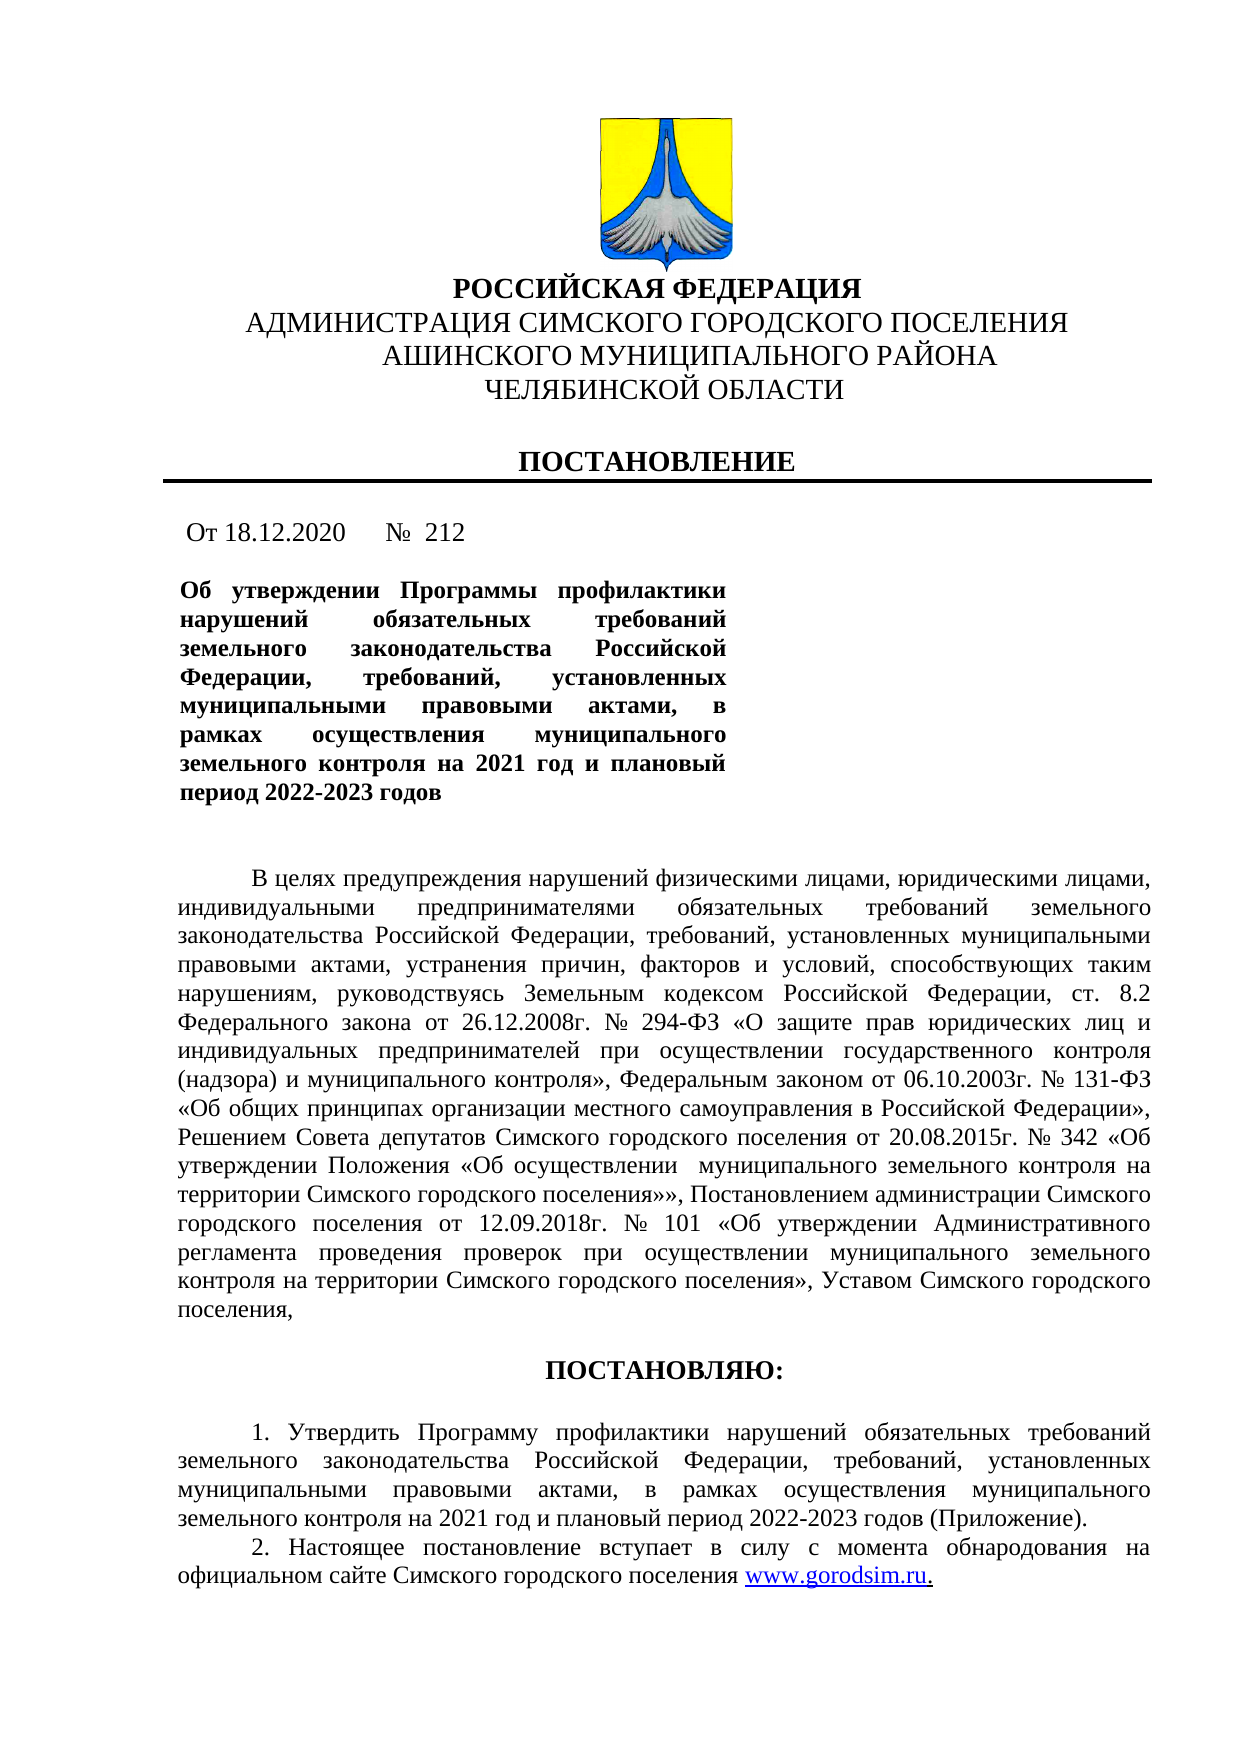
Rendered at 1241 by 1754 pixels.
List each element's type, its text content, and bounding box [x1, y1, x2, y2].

table_header От 18.12.2020 [177, 516, 354, 547]
subtitle ПОСТАНОВЛЕНИЕ [162, 444, 1152, 483]
text 2. Настоящее постановление вступает в силу с момента обнародования на официальном сайте Симского городского поселения www.gorodsim.ru. [177, 1532, 1152, 1589]
text 1. Утвердить Программу профилактики нарушений обязательных требований земельного законодательства Российской Федерации, требований, установленных муниципальными правовыми актами, в рамках осуществления муниципального земельного контроля на 2021 год и плановый период 2022-2023 годов (Приложение). [177, 1417, 1152, 1532]
text РОССИЙСКАЯ ФЕДЕРАЦИЯ [162, 118, 1152, 305]
text АШИНСКОГО МУНИЦИПАЛЬНОГО РАЙОНА ЧЕЛЯБИНСКОЙ ОБЛАСТИ [162, 338, 1152, 405]
text ПОСТАНОВЛЯЮ: [177, 1354, 1152, 1385]
table_header Об утверждении Программы профилактики нарушений обязательных требований земельного законодательства Российской Федерации, требований, установленных муниципальными правовыми актами, в рамках осуществления муниципального земельного контроля на 2021 год и плановый период 2022-2023 годов [168, 576, 738, 863]
table_header № 212 [354, 516, 496, 547]
text АДМИНИСТРАЦИЯ СИМСКОГО ГОРОДСКОГО ПОСЕЛЕНИЯ [162, 305, 1152, 338]
text В целях предупреждения нарушений физическими лицами, юридическими лицами, индивидуальными предпринимателями обязательных требований земельного законодательства Российской Федерации, требований, установленных муниципальными правовыми актами, устранения причин, факторов и условий, способствующих таким нарушениям, руководствуясь Земельным кодексом Российской Федерации, ст. 8.2 Федерального закона от 26.12.2008г. № 294-ФЗ «О защите прав юридических лиц и индивидуальных предпринимателей при осуществлении государственного контроля (надзора) и муниципального контроля», Федеральным законом от 06.10.2003г. № 131-ФЗ «Об общих принципах организации местного самоуправления в Российской Федерации», Решением Совета депутатов Симского городского поселения от 20.08.2015г. № 342 «Об утверждении Положения «Об осуществлении муниципального земельного контроля на территории Симского городского поселения»», Постановлением администрации Симского городского поселения от 12.09.2018г. № 101 «Об утверждении Административного регламента проведения проверок при осуществлении муниципального земельного контроля на территории Симского городского поселения», Уставом Симского городского поселения, [177, 863, 1152, 1323]
picture [600, 118, 733, 272]
